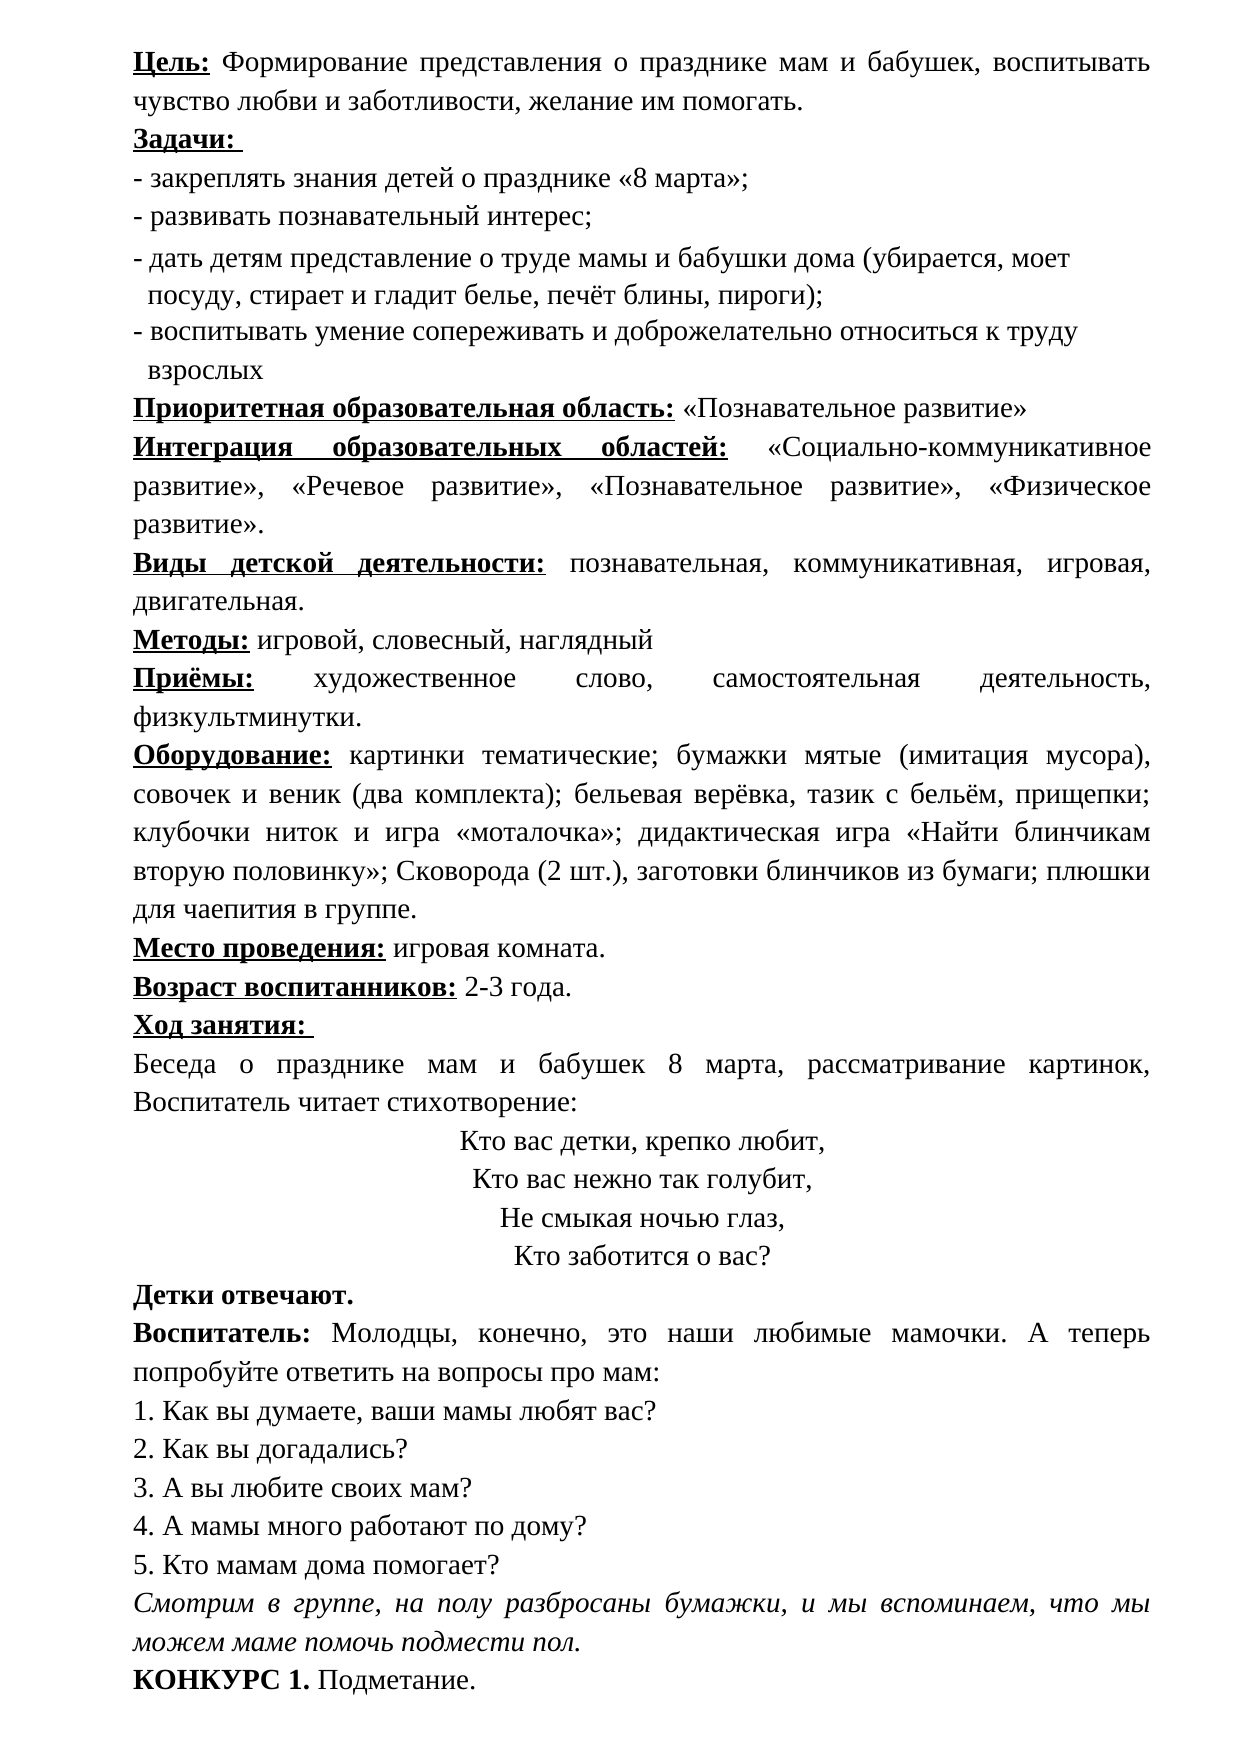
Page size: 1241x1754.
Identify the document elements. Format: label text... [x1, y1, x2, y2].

text - развивать познавательный интерес; [133, 198, 1152, 232]
text Цель: Формирование представления о празднике мам и бабушек, воспитывать чувство любви и заботливости, желание им помогать. [133, 44, 1152, 116]
text 2. Как вы догадались? [133, 1431, 1152, 1465]
text Смотрим в группе, на полу разбросаны бумажки, и мы вспоминаем, что мы можем маме помочь подмести пол. [133, 1585, 1152, 1657]
text Виды детской деятельности: познавательная, коммуникативная, игровая, двигательная. [133, 545, 1152, 617]
text Место проведения: игровая комната. [133, 930, 1152, 964]
text КОНКУРС 1. Подметание. [133, 1662, 1152, 1696]
text Кто вас нежно так голубит, [133, 1161, 1152, 1195]
text Приёмы: художественное слово, самостоятельная деятельность, физкультминутки. [133, 660, 1152, 732]
text - дать детям представление о труде мамы и бабушки дома (убирается, моет [133, 240, 1152, 274]
text Методы: игровой, словесный, наглядный [133, 622, 1152, 655]
text 4. А мамы много работают по дому? [133, 1508, 1152, 1542]
text Приоритетная образовательная область: «Познавательное развитие» [133, 391, 1152, 424]
text Кто вас детки, крепко любит, [133, 1123, 1152, 1156]
text Оборудование: картинки тематические; бумажки мятые (имитация мусора), совочек и веник (два комплекта); бельевая верёвка, тазик с бельём, прищепки; клубочки ниток и игра «моталочка»; дидактическая игра «Найти блинчикам вторую половинку»; Сковорода (2 шт.), заготовки блинчиков из бумаги; плюшки для чаепития в группе. [133, 737, 1152, 925]
text Не смыкая ночью глаз, [133, 1200, 1152, 1233]
text - воспитывать умение сопереживать и доброжелательно относиться к труду [133, 313, 1152, 347]
text 3. А вы любите своих мам? [133, 1470, 1152, 1503]
text посуду, стирает и гладит белье, печёт блины, пироги); [133, 277, 1152, 310]
text Беседа о празднике мам и бабушек 8 марта, рассматривание картинок, Воспитатель читает стихотворение: [133, 1046, 1152, 1118]
text Интеграция образовательных областей: «Социально-коммуникативное развитие», «Речевое развитие», «Познавательное развитие», «Физическое развитие». [133, 429, 1152, 540]
text 5. Кто мамам дома помогает? [133, 1547, 1152, 1580]
text Кто заботится о вас? [133, 1238, 1152, 1272]
text - закреплять знания детей о празднике «8 марта»; [133, 160, 1152, 193]
text Ход занятия: [133, 1007, 1152, 1041]
text Воспитатель: Молодцы, конечно, это наши любимые мамочки. А теперь попробуйте ответить на вопросы про мам: [133, 1316, 1152, 1388]
text Возраст воспитанников: 2-3 года. [133, 969, 1152, 1002]
text 1. Как вы думаете, ваши мамы любят вас? [133, 1393, 1152, 1426]
text взрослых [133, 352, 1152, 386]
text Детки отвечают. [133, 1277, 1152, 1311]
text Задачи: [133, 121, 1152, 155]
